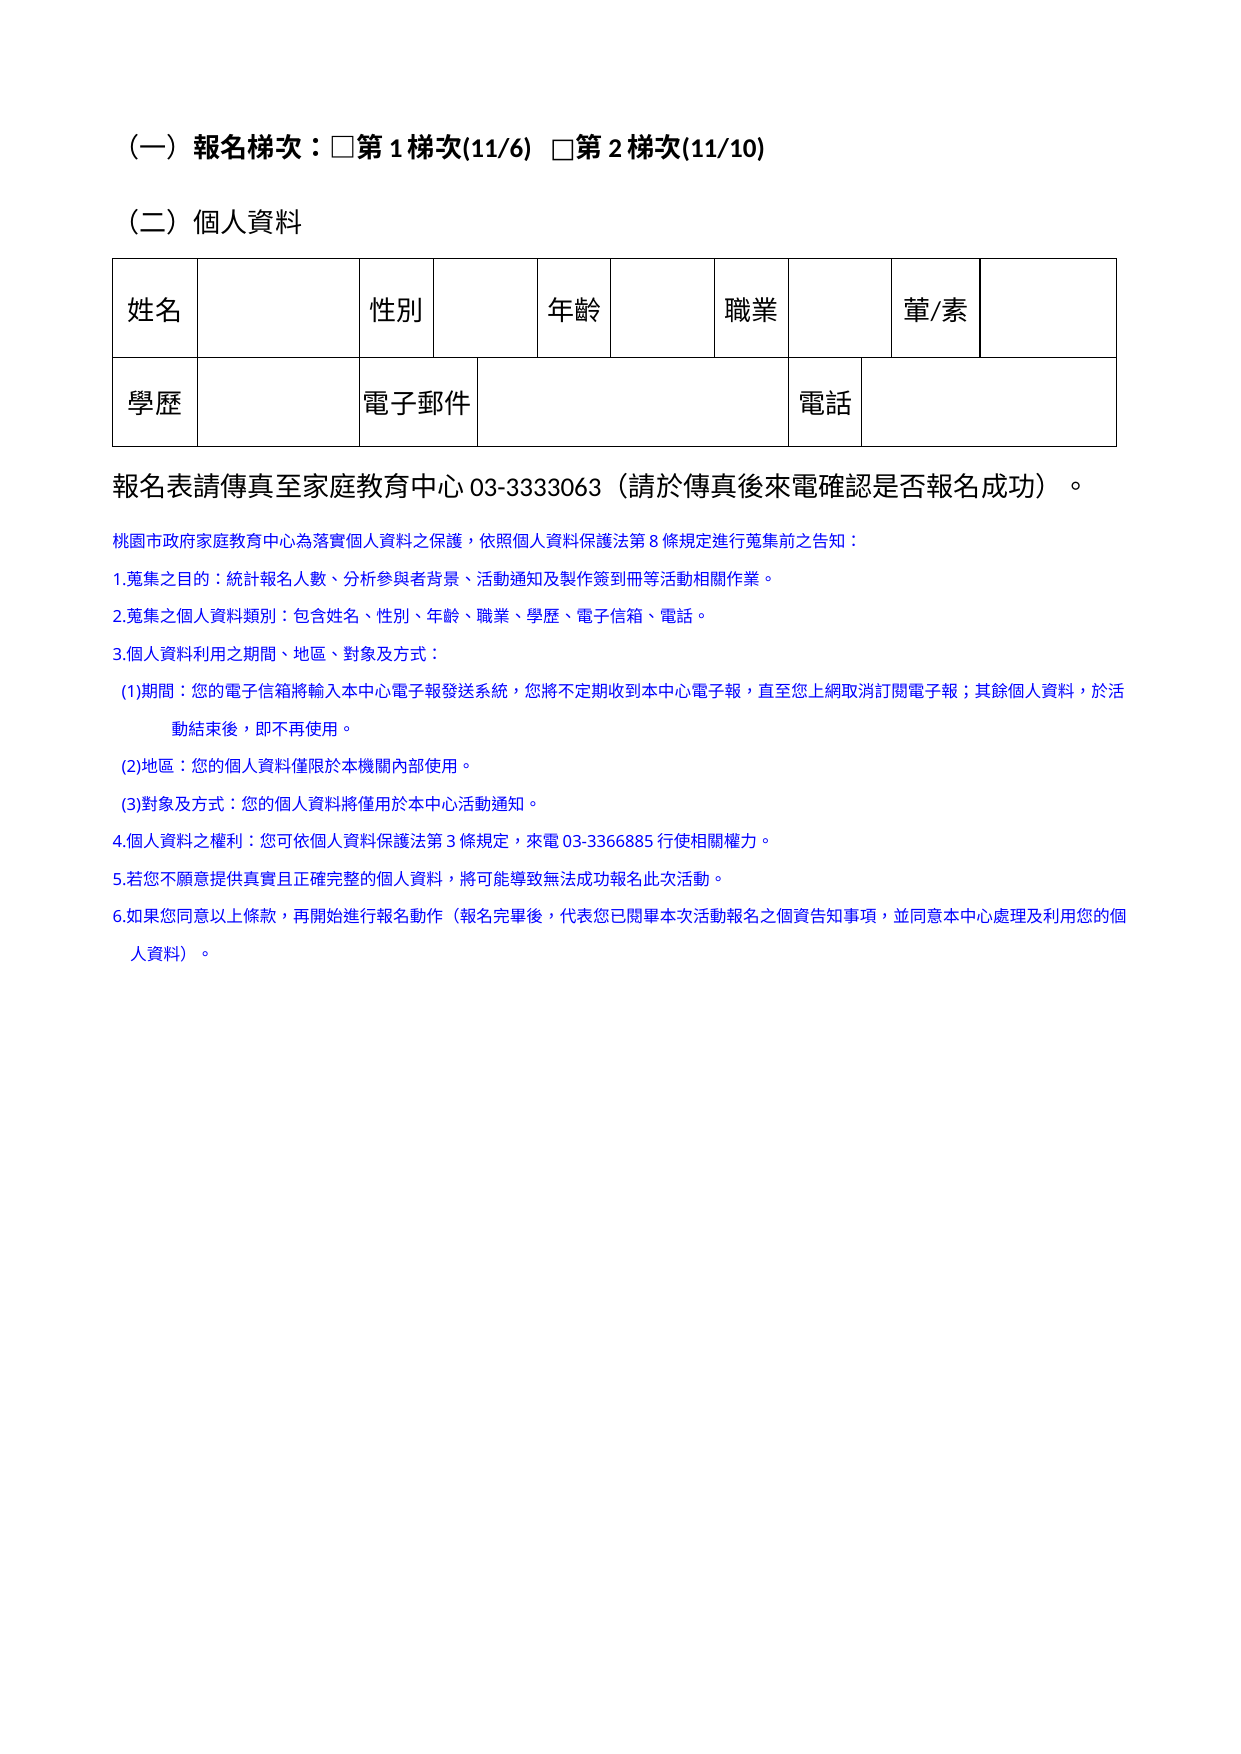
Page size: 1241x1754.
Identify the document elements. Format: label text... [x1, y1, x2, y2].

table_header [611, 259, 714, 357]
table_header [789, 259, 891, 357]
list 報名梯次：□第1梯次(11/6) □第2梯次(11/10) [112, 108, 1187, 183]
table_cell [198, 358, 359, 446]
table_cell [862, 358, 1116, 446]
list 對象及方式：您的個人資料將僅用於本中心活動通知。 [121, 784, 1128, 822]
list 個人資料之權利：您可依個人資料保護法第3條規定，來電03-3366885行使相關權力。 [112, 822, 1128, 859]
list 個人資料 [112, 183, 1128, 258]
table_cell [478, 358, 788, 446]
table_cell 學歷 [113, 358, 197, 446]
table_header [981, 259, 1116, 357]
table_header 姓名 [113, 259, 197, 357]
list 地區：您的個人資料僅限於本機關內部使用。 [121, 747, 1128, 784]
list 蒐集之個人資料類別：包含姓名、性別、年齡、職業、學歷、電子信箱、電話。 [112, 597, 1128, 634]
text 報名表請傳真至家庭教育中心03-3333063（請於傳真後來電確認是否報名成功）。 [112, 447, 1128, 522]
table_header 性別 [360, 259, 433, 357]
table_header 年齡 [538, 259, 610, 357]
text 桃園市政府家庭教育中心為落實個人資料之保護，依照個人資料保護法第8條規定進行蒐集前之告知： [112, 522, 1128, 559]
table_header [198, 259, 359, 357]
list 期間：您的電子信箱將輸入本中心電子報發送系統，您將不定期收到本中心電子報，直至您上網取消訂閱電子報；其餘個人資料，於活動結束後，即不再使用。 [121, 672, 1128, 747]
list 如果您同意以上條款，再開始進行報名動作（報名完畢後，代表您已閱畢本次活動報名之個資告知事項，並同意本中心處理及利用您的個人資料）。 [112, 897, 1128, 972]
list 個人資料利用之期間、地區、對象及方式： [112, 634, 1128, 672]
table_header 職業 [715, 259, 788, 357]
table_header [434, 259, 537, 357]
table_cell 電話 [789, 358, 861, 446]
table_cell 電子郵件 [360, 358, 477, 446]
list 蒐集之目的：統計報名人數、分析參與者背景、活動通知及製作簽到冊等活動相關作業。 [112, 559, 1128, 597]
table_header 葷/素 [892, 259, 979, 357]
list 若您不願意提供真實且正確完整的個人資料，將可能導致無法成功報名此次活動。 [112, 859, 1128, 897]
